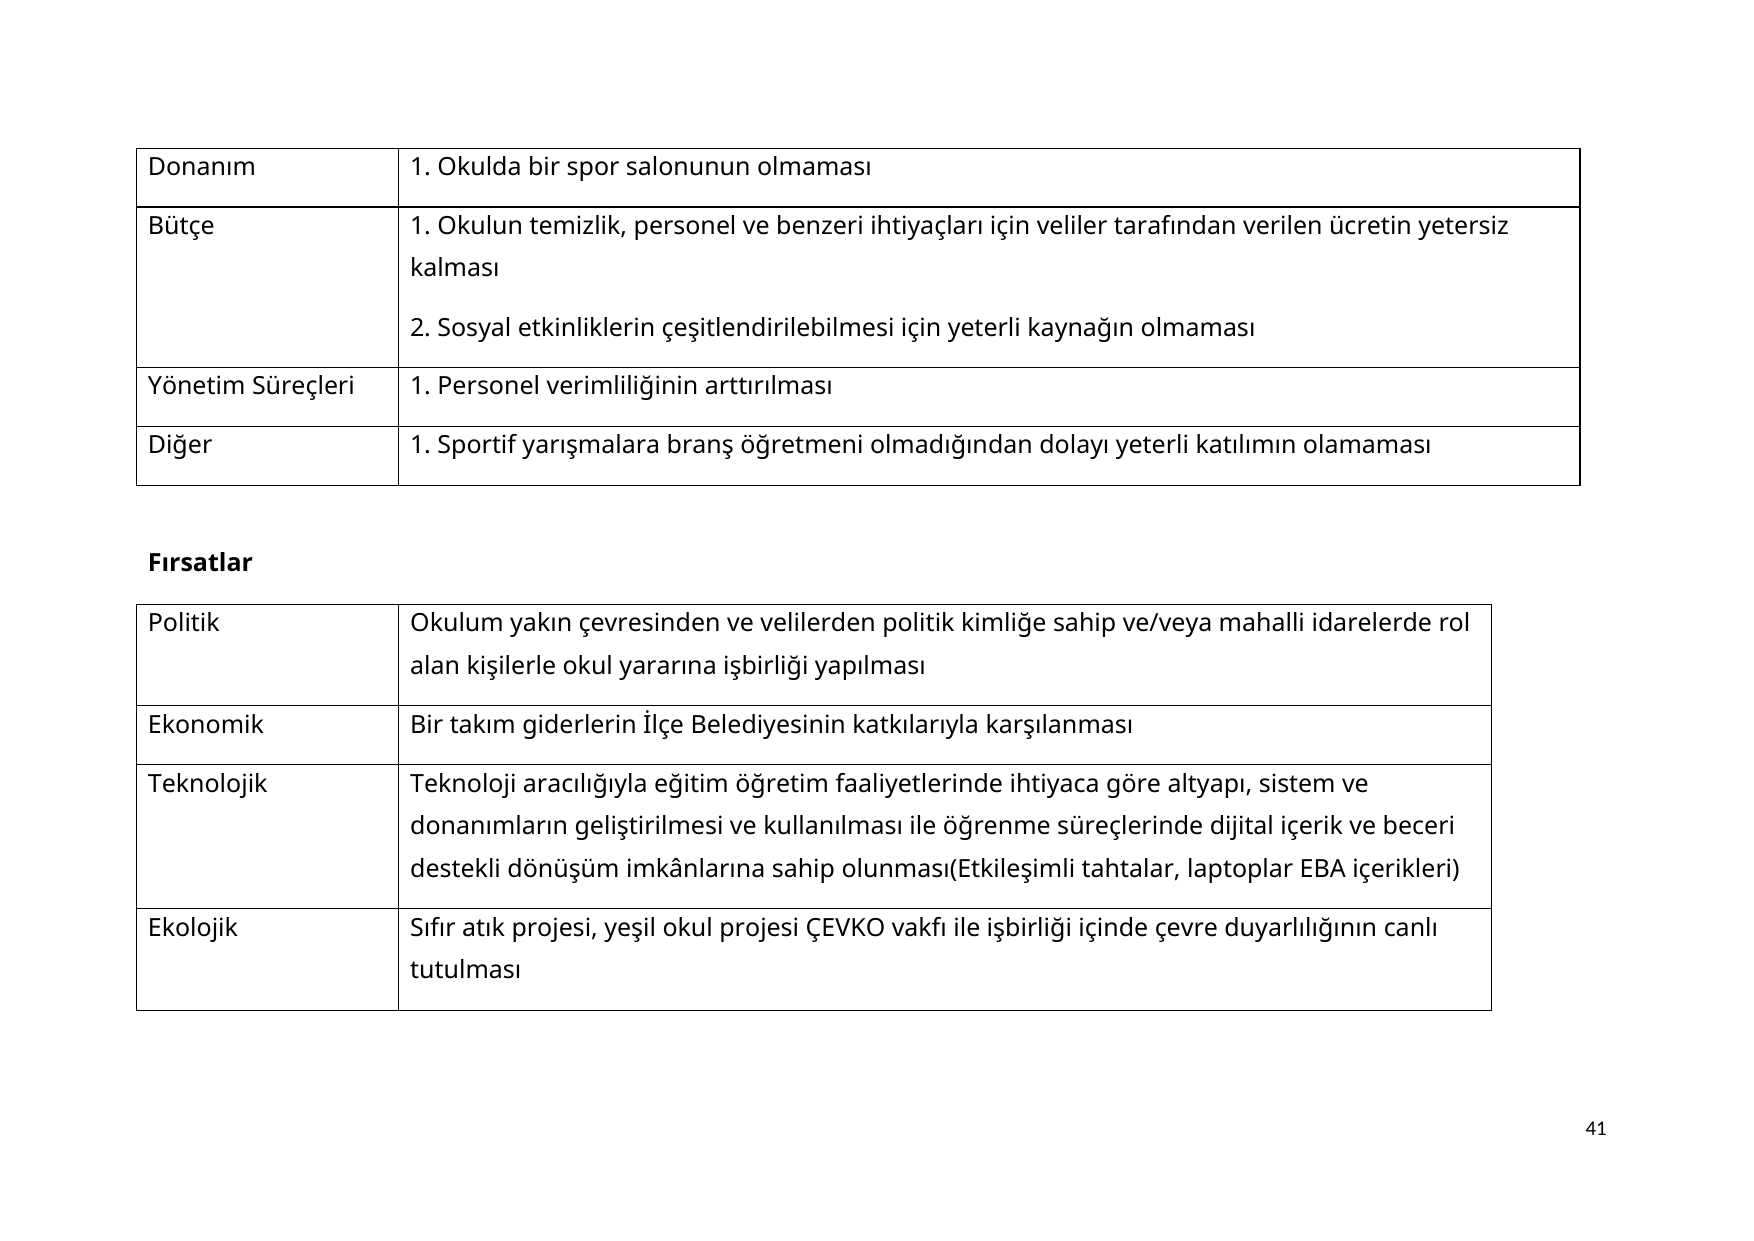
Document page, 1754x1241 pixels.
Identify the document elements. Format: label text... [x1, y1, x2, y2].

table_cell Ekonomik [137, 706, 398, 764]
table_header Okulum yakın çevresinden ve velilerden politik kimliğe sahip ve/veya mahalli idarelerde rol alan kişilerle okul yararına işbirliği yapılması [399, 605, 1491, 705]
table_cell Ekolojik [137, 909, 398, 1009]
table_cell 1. Okulda bir spor salonunun olmaması [399, 149, 1579, 206]
table_header Politik [137, 605, 398, 705]
table_cell 1. Okulun temizlik, personel ve benzeri ihtiyaçları için veliler tarafından verilen ücretin yetersiz kalması 2. Sosyal etkinliklerin çeşitlendirilebilmesi için yeterli kaynağın olmaması [399, 208, 1579, 367]
table_cell Bir takım giderlerin İlçe Belediyesinin katkılarıyla karşılanması [399, 706, 1491, 764]
table_cell 1. Personel verimliliğinin arttırılması [399, 368, 1579, 426]
text Fırsatlar [148, 545, 1606, 579]
table_cell 1. Sportif yarışmalara branş öğretmeni olmadığından dolayı yeterli katılımın olamaması [399, 427, 1579, 485]
table_cell Sıfır atık projesi, yeşil okul projesi ÇEVKO vakfı ile işbirliği içinde çevre duyarlılığının canlı tutulması [399, 909, 1491, 1009]
table_cell Yönetim Süreçleri [137, 368, 398, 426]
table_cell Teknoloji aracılığıyla eğitim öğretim faaliyetlerinde ihtiyaca göre altyapı, sistem ve donanımların geliştirilmesi ve kullanılması ile öğrenme süreçlerinde dijital içerik ve beceri destekli dönüşüm imkânlarına sahip olunması(Etkileşimli tahtalar, laptoplar EBA içerikleri) [399, 765, 1491, 908]
table_cell Donanım [137, 149, 398, 206]
table_cell Bütçe [137, 208, 398, 367]
table_cell Diğer [137, 427, 398, 485]
table_cell Teknolojik [137, 765, 398, 908]
